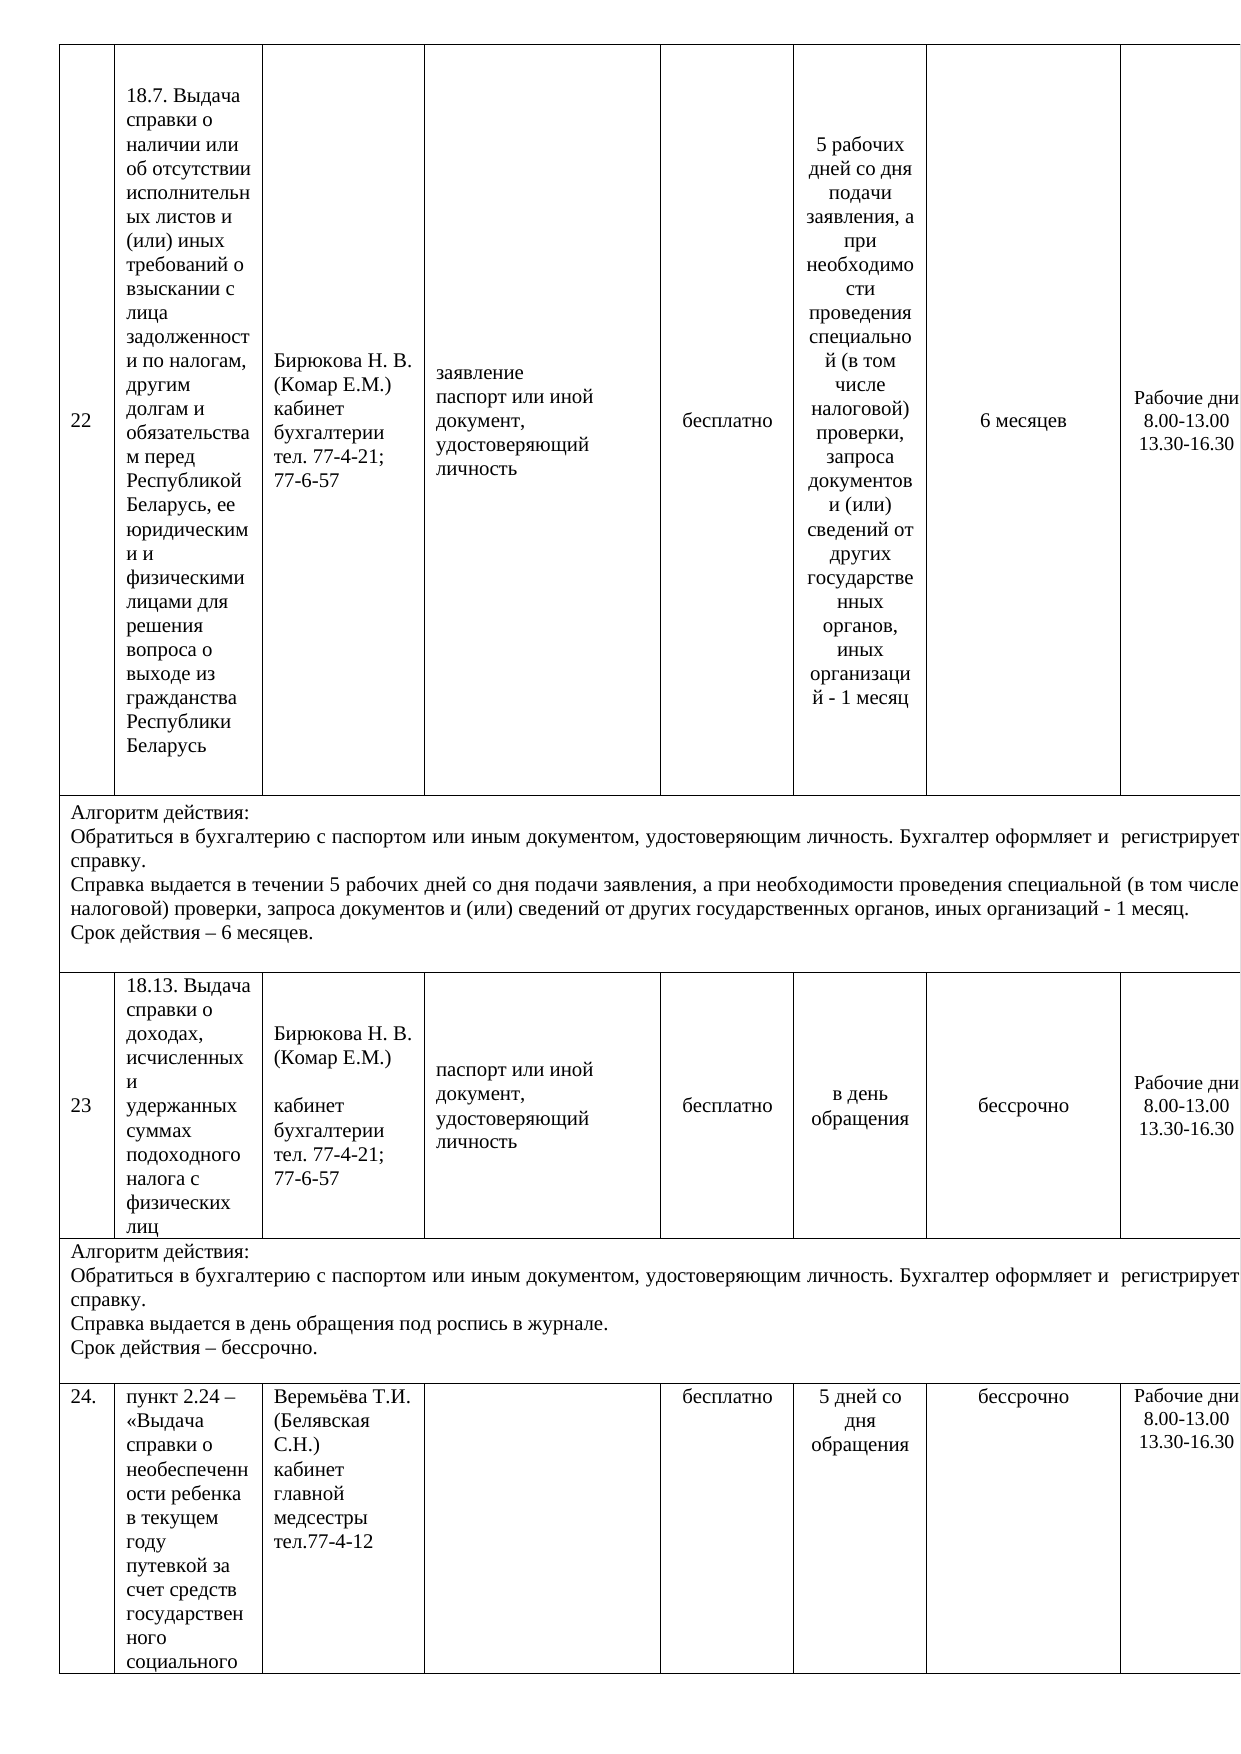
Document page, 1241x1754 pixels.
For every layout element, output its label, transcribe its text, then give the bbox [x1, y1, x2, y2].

table_cell Бирюкова Н. В. (Комар Е.М.) кабинет бухгалтерии тел. 77-4-21; 77-6-57 [263, 45, 424, 795]
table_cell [1121, 1384, 1240, 1673]
table_cell 22 [60, 45, 114, 795]
table_cell Бирюкова Н. В. (Комар Е.М.) кабинет бухгалтерии тел. 77-4-21; 77-6-57 [263, 973, 424, 1238]
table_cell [263, 1384, 424, 1673]
table_cell бесплатно [661, 1384, 793, 1673]
table_cell 6 месяцев [927, 45, 1120, 795]
table_cell 18.13. Выдача справки о доходах, исчисленных и удержанных суммах подоходного налога с физических лиц [115, 973, 262, 1238]
table_cell 5 рабочих дней со дня подачи заявления, а при необходимости проведения специальной (в том числе налоговой) проверки, запроса документов и (или) сведений от других государственных органов, иных организаций - 1 месяц [794, 45, 926, 795]
table_cell Алгоритм действия: Обратиться в бухгалтерию с паспортом или иным документом, удостоверяющим личность. Бухгалтер оформляет и регистрирует справку. Справка выдается в течении 5 рабочих дней со дня подачи заявления, а при необходимости проведения специальной (в том числе налоговой) проверки, запроса документов и (или) сведений от других государственных органов, иных организаций - 1 месяц. Срок действия – 6 месяцев. [60, 796, 1240, 972]
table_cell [794, 1384, 926, 1673]
table_cell бессрочно [927, 1384, 1120, 1673]
table_cell бесплатно [661, 973, 793, 1238]
table_cell бессрочно [927, 973, 1120, 1238]
table_cell бесплатно [661, 45, 793, 795]
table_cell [115, 1384, 262, 1673]
table_cell Рабочие дни 8.00-13.00 13.30-16.30 [1121, 45, 1240, 795]
table_cell в день обращения [794, 973, 926, 1238]
table_cell паспорт или иной документ, удостоверяющий личность [425, 973, 660, 1238]
table_cell 24. [60, 1384, 114, 1673]
table_cell заявление паспорт или иной документ, удостоверяющий личность [425, 45, 660, 795]
table_cell Алгоритм действия: Обратиться в бухгалтерию с паспортом или иным документом, удостоверяющим личность. Бухгалтер оформляет и регистрирует справку. Справка выдается в день обращения под роспись в журнале. Срок действия – бессрочно. [60, 1239, 1240, 1383]
table_cell 23 [60, 973, 114, 1238]
table_cell 18.7. Выдача справки о наличии или об отсутствии исполнительных листов и (или) иных требований о взыскании с лица задолженности по налогам, другим долгам и обязательствам перед Республикой Беларусь, ее юридическими и физическими лицами для решения вопроса о выходе из гражданства Республики Беларусь [115, 45, 262, 795]
table_cell Рабочие дни 8.00-13.00 13.30-16.30 [1121, 973, 1240, 1238]
table_cell [425, 1384, 660, 1673]
